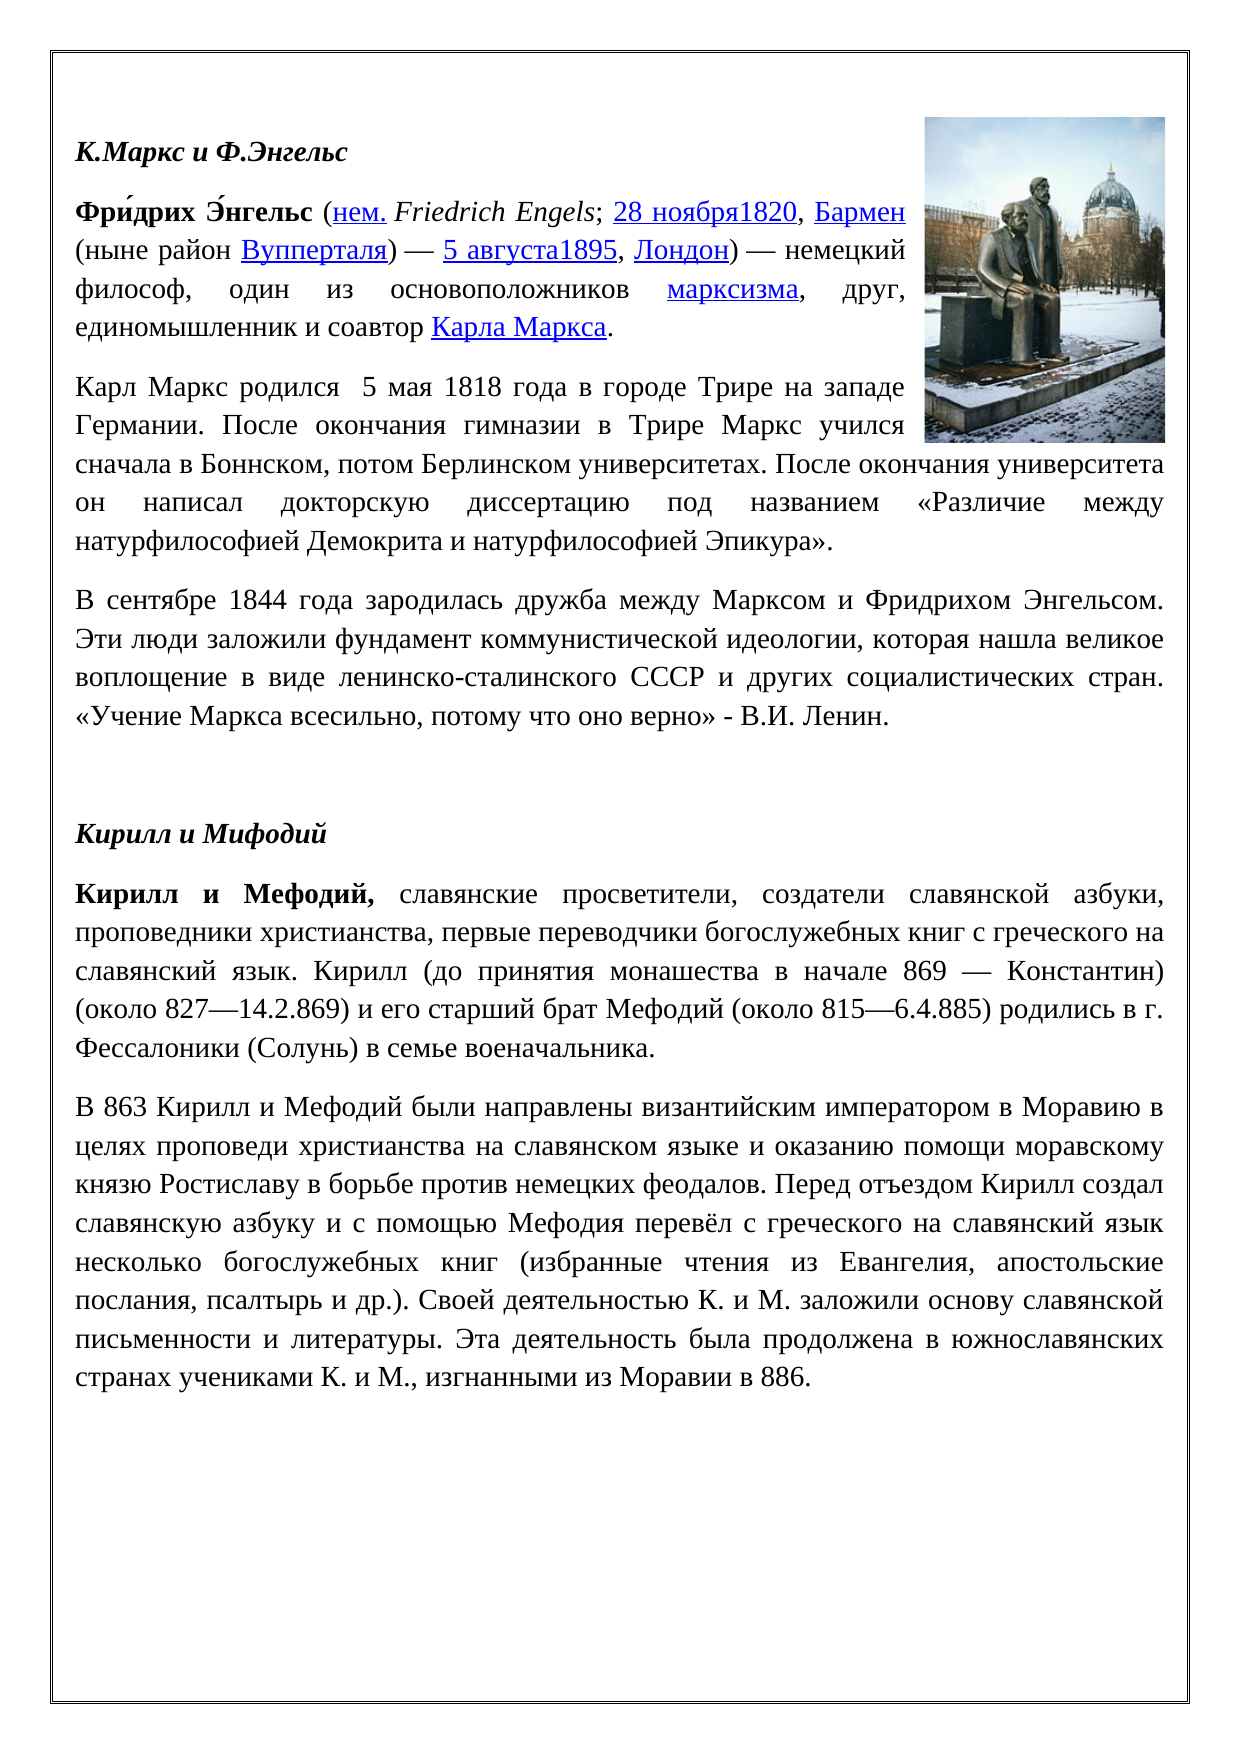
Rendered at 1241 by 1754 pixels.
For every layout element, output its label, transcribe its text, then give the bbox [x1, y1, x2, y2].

text Карл Маркс родился 5 мая 1818 года в городе Трире на западе Германии. После окончания гимназии в Трире Маркс учился сначала в Боннском, потом Берлинском университетах. После окончания университета он написал докторскую диссертацию под названием «Различие между натурфилософией Демокрита и натурфилософией Эпикура». [75, 369, 1165, 556]
text Кирилл и Мефодий, славянские просветители, создатели славянской азбуки, проповедники христианства, первые переводчики богослужебных книг с греческого на славянский язык. Кирилл (до принятия монашества в начале 869 — Константин) (около 827—14.2.869) и его старший брат Мефодий (около 815—6.4.885) родились в г. Фессалоники (Солунь) в семье военачальника. [75, 876, 1165, 1064]
text В 863 Кирилл и Мефодий были направлены византийским императором в Моравию в целях проповеди христианства на славянском языке и оказанию помощи моравскому князю Ростиславу в борьбе против немецких феодалов. Перед отъездом Кирилл создал славянскую азбуку и с помощью Мефодия перевёл с греческого на славянский язык несколько богослужебных книг (избранные чтения из Евангелия, апостольские послания, псалтырь и др.). Своей деятельностью К. и М. заложили основу славянской письменности и литературы. Эта деятельность была продолжена в южнославянских странах учениками К. и М., изгнанными из Моравии в 886. [75, 1089, 1165, 1393]
text К.Маркс и Ф.Энгельс [75, 134, 924, 168]
text Фри́дрих Э́нгельс (нем. Friedrich Engels; 28 ноября1820, Бармен (ныне район Вупперталя) — 5 августа1895, Лондон) — немецкий философ, один из основоположников марксизма, друг, единомышленник и соавтор Карла Маркса. [75, 194, 924, 343]
text В сентябре 1844 года зародилась дружба между Марксом и Фридрихом Энгельсом. Эти люди заложили фундамент коммунистической идеологии, которая нашла великое воплощение в виде ленинско-сталинского СССР и других социалистических стран. «Учение Маркса всесильно, потому что оно верно» - В.И. Ленин. [75, 582, 1165, 731]
picture [924, 117, 1166, 443]
text Кирилл и Мифодий [75, 817, 1165, 850]
